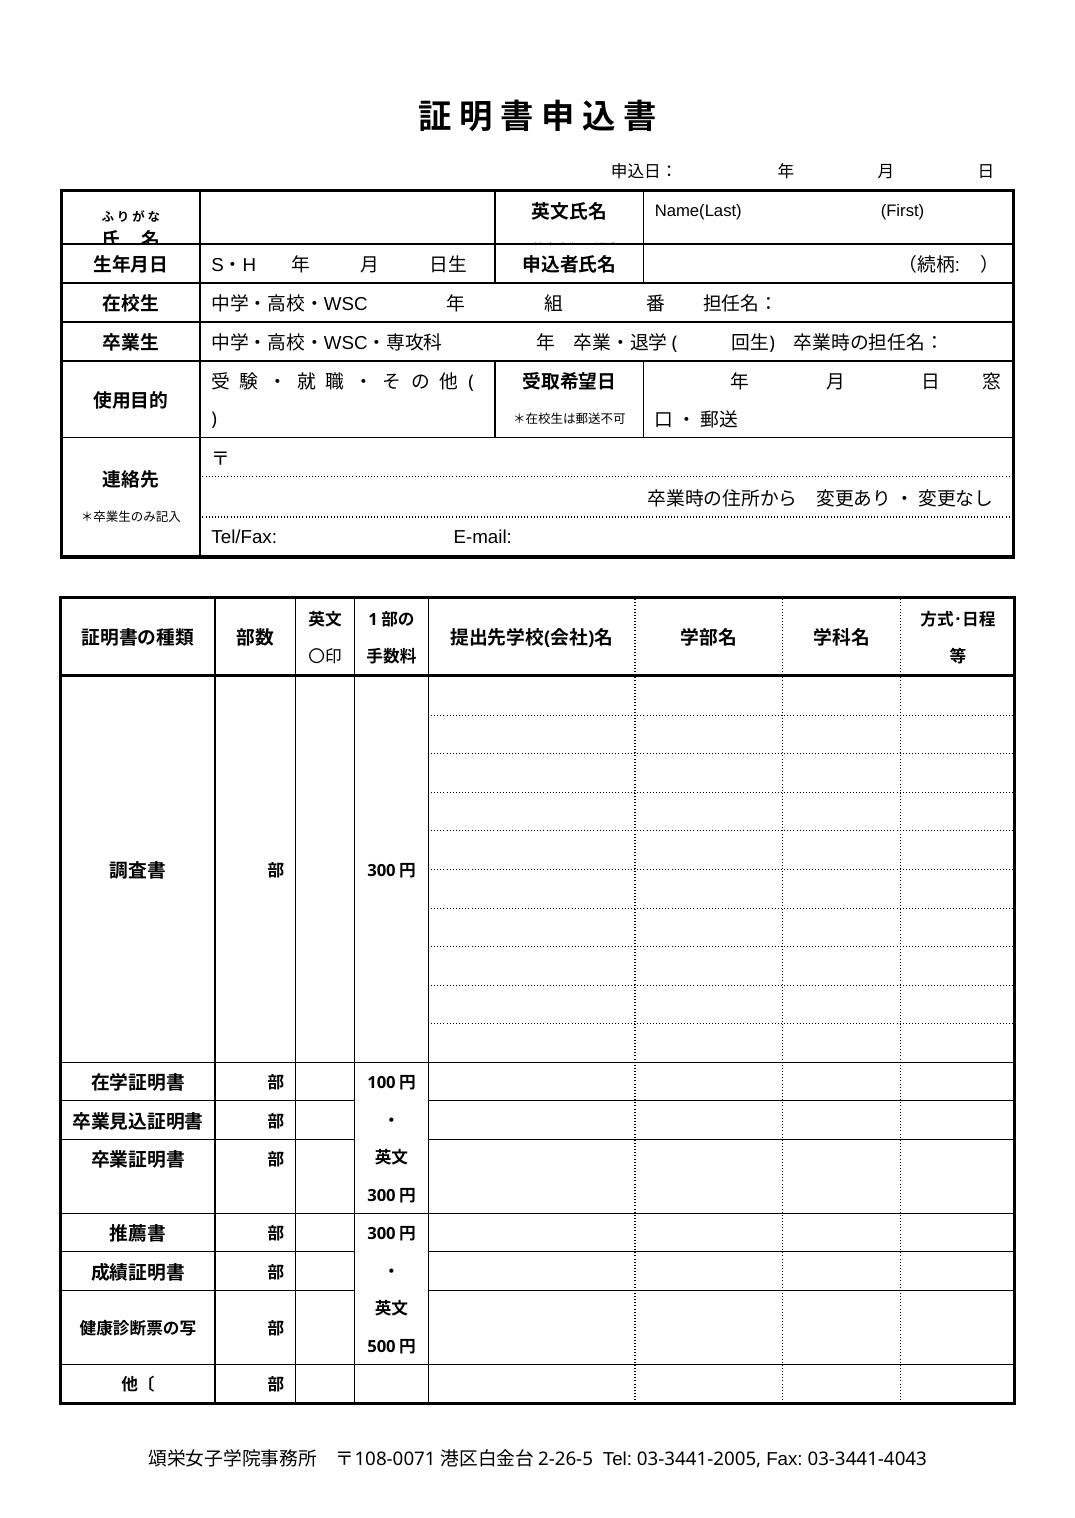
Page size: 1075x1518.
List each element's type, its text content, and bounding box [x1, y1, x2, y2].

table_cell 調査書 [62, 677, 214, 1062]
table_cell [635, 1140, 782, 1213]
table_cell 100円 ・ 英文 300円 [355, 1063, 428, 1213]
table_cell Tel/Fax: E-mail: [201, 516, 1012, 555]
table_cell 推薦書 [62, 1214, 214, 1251]
table_cell 部 [216, 1101, 295, 1139]
table_cell 他〔 〕 [62, 1365, 214, 1402]
table_cell 連絡先 ＊卒業生のみ記入 [63, 438, 199, 555]
table_cell [429, 1214, 635, 1251]
table_header 学部名 [635, 599, 782, 674]
table_cell [429, 677, 635, 715]
table_cell 部 [216, 1063, 295, 1100]
table_cell [783, 869, 901, 907]
table_cell [783, 1214, 901, 1251]
table_cell [783, 1252, 901, 1290]
table_header 提出先学校(会社)名 [429, 599, 635, 674]
table_cell [635, 946, 782, 984]
table_cell 申込者氏名 [496, 245, 643, 282]
table_cell [635, 753, 782, 792]
table_cell [783, 1063, 901, 1100]
table_cell [901, 677, 1013, 715]
table_cell [429, 946, 635, 984]
table_cell S・H 年 月 日生 [201, 245, 494, 282]
table_cell 年 月 日 窓口 ・ 郵送 [644, 362, 1012, 437]
table_cell 受験・就職・その他( ) [201, 362, 494, 437]
table_cell 部 [216, 1291, 295, 1364]
table_cell [635, 1101, 782, 1139]
table_cell 部 [216, 677, 295, 1062]
table_cell [901, 792, 1013, 830]
table_cell 卒業見込証明書 [62, 1101, 214, 1139]
table_cell [901, 1291, 1013, 1364]
table_cell [783, 715, 901, 753]
table_cell [901, 908, 1013, 946]
table_cell 使用目的 [63, 362, 199, 437]
table_cell [429, 753, 635, 792]
table_header 方式･日程等 [901, 599, 1013, 674]
text 申込日： 年 月 日 [59, 151, 994, 189]
table_header [201, 192, 494, 243]
table_cell [635, 1365, 782, 1402]
table_cell [783, 1365, 901, 1402]
table_cell [635, 1214, 782, 1251]
table_cell [783, 985, 901, 1023]
text 証 明 書 申 込 書 [59, 76, 1016, 151]
table_cell [635, 1063, 782, 1100]
table_cell [783, 830, 901, 869]
table_cell [429, 792, 635, 830]
table_cell [635, 1252, 782, 1290]
table_cell [355, 1365, 428, 1402]
table_header 学科名 [783, 599, 901, 674]
table_cell [429, 908, 635, 946]
table_cell [429, 1063, 635, 1100]
table_cell [635, 677, 782, 715]
table_cell [429, 1365, 635, 1402]
table_cell [635, 869, 782, 907]
table_cell [296, 677, 354, 1062]
table_cell 中学・高校・WSC・専攻科 年 卒業・退学 ( 回生) 卒業時の担任名： [201, 323, 1012, 360]
table_cell [635, 985, 782, 1023]
table_cell [901, 1023, 1013, 1062]
table_cell [429, 1101, 635, 1139]
table_cell [783, 792, 901, 830]
table_cell 卒業時の住所から 変更あり ・ 変更なし [201, 476, 1012, 516]
table_header 英文氏名 ＊英文書類の場合 [496, 192, 643, 243]
table_header 部数 [216, 599, 295, 674]
table_cell [901, 1214, 1013, 1251]
table_cell [901, 1252, 1013, 1290]
table_cell [635, 830, 782, 869]
table_cell [429, 1023, 635, 1062]
table_cell [783, 1023, 901, 1062]
table_cell [783, 1140, 901, 1213]
table_cell 健康診断票の写 [62, 1291, 214, 1364]
table_cell [635, 715, 782, 753]
table_header 英文 〇印 [296, 599, 354, 674]
table_cell [429, 830, 635, 869]
table_cell [901, 946, 1013, 984]
table_cell [635, 792, 782, 830]
table_cell [296, 1063, 354, 1100]
table_cell [783, 1291, 901, 1364]
table_cell [296, 1101, 354, 1139]
table_cell [429, 715, 635, 753]
table_cell [296, 1214, 354, 1251]
table_cell [901, 1365, 1013, 1402]
table_cell 部 [216, 1365, 295, 1402]
table_header 1部の 手数料 [355, 599, 428, 674]
table_cell 部 [216, 1252, 295, 1290]
table_cell [901, 1140, 1013, 1213]
table_header [63, 192, 199, 243]
table_cell [901, 715, 1013, 753]
table_cell [635, 1291, 782, 1364]
table_cell [296, 1291, 354, 1364]
table_cell [901, 1101, 1013, 1139]
table_cell 〒 [201, 438, 1012, 476]
table_header 証明書の種類 [62, 599, 214, 674]
table_cell [783, 908, 901, 946]
table_cell [296, 1365, 354, 1402]
table_cell [429, 985, 635, 1023]
table_cell [901, 985, 1013, 1023]
table_cell 在校生 [63, 284, 199, 321]
table_cell [429, 1140, 635, 1213]
table_cell 部 [216, 1140, 295, 1213]
table_cell [901, 1063, 1013, 1100]
table_cell [296, 1140, 354, 1213]
table_cell [901, 753, 1013, 792]
table_cell [635, 908, 782, 946]
table_cell 生年月日 [63, 245, 199, 282]
table_cell 卒業生 [63, 323, 199, 360]
table_cell 300円 [355, 677, 428, 1062]
table_cell 300円 ・ 英文 500円 [355, 1214, 428, 1364]
table_cell [429, 869, 635, 907]
table_cell [783, 1101, 901, 1139]
table_cell [296, 1252, 354, 1290]
table_cell 部 [216, 1214, 295, 1251]
table_cell [901, 830, 1013, 869]
table_cell 受取希望日 ＊在校生は郵送不可 [496, 362, 643, 437]
table_cell [783, 946, 901, 984]
table_cell [429, 1291, 635, 1364]
table_cell 中学・高校・WSC 年 組 番 担任名： [201, 284, 1012, 321]
table_cell 在学証明書 [62, 1063, 214, 1100]
table_cell [901, 869, 1013, 907]
table_cell （続柄: ） [644, 245, 1012, 282]
table_cell [429, 1252, 635, 1290]
table_cell 成績証明書 [62, 1252, 214, 1290]
table_cell [783, 677, 901, 715]
table_cell 卒業証明書 [62, 1140, 214, 1213]
table_cell [635, 1023, 782, 1062]
table_header Name(Last) (First) [644, 192, 1012, 243]
table_cell [783, 753, 901, 792]
